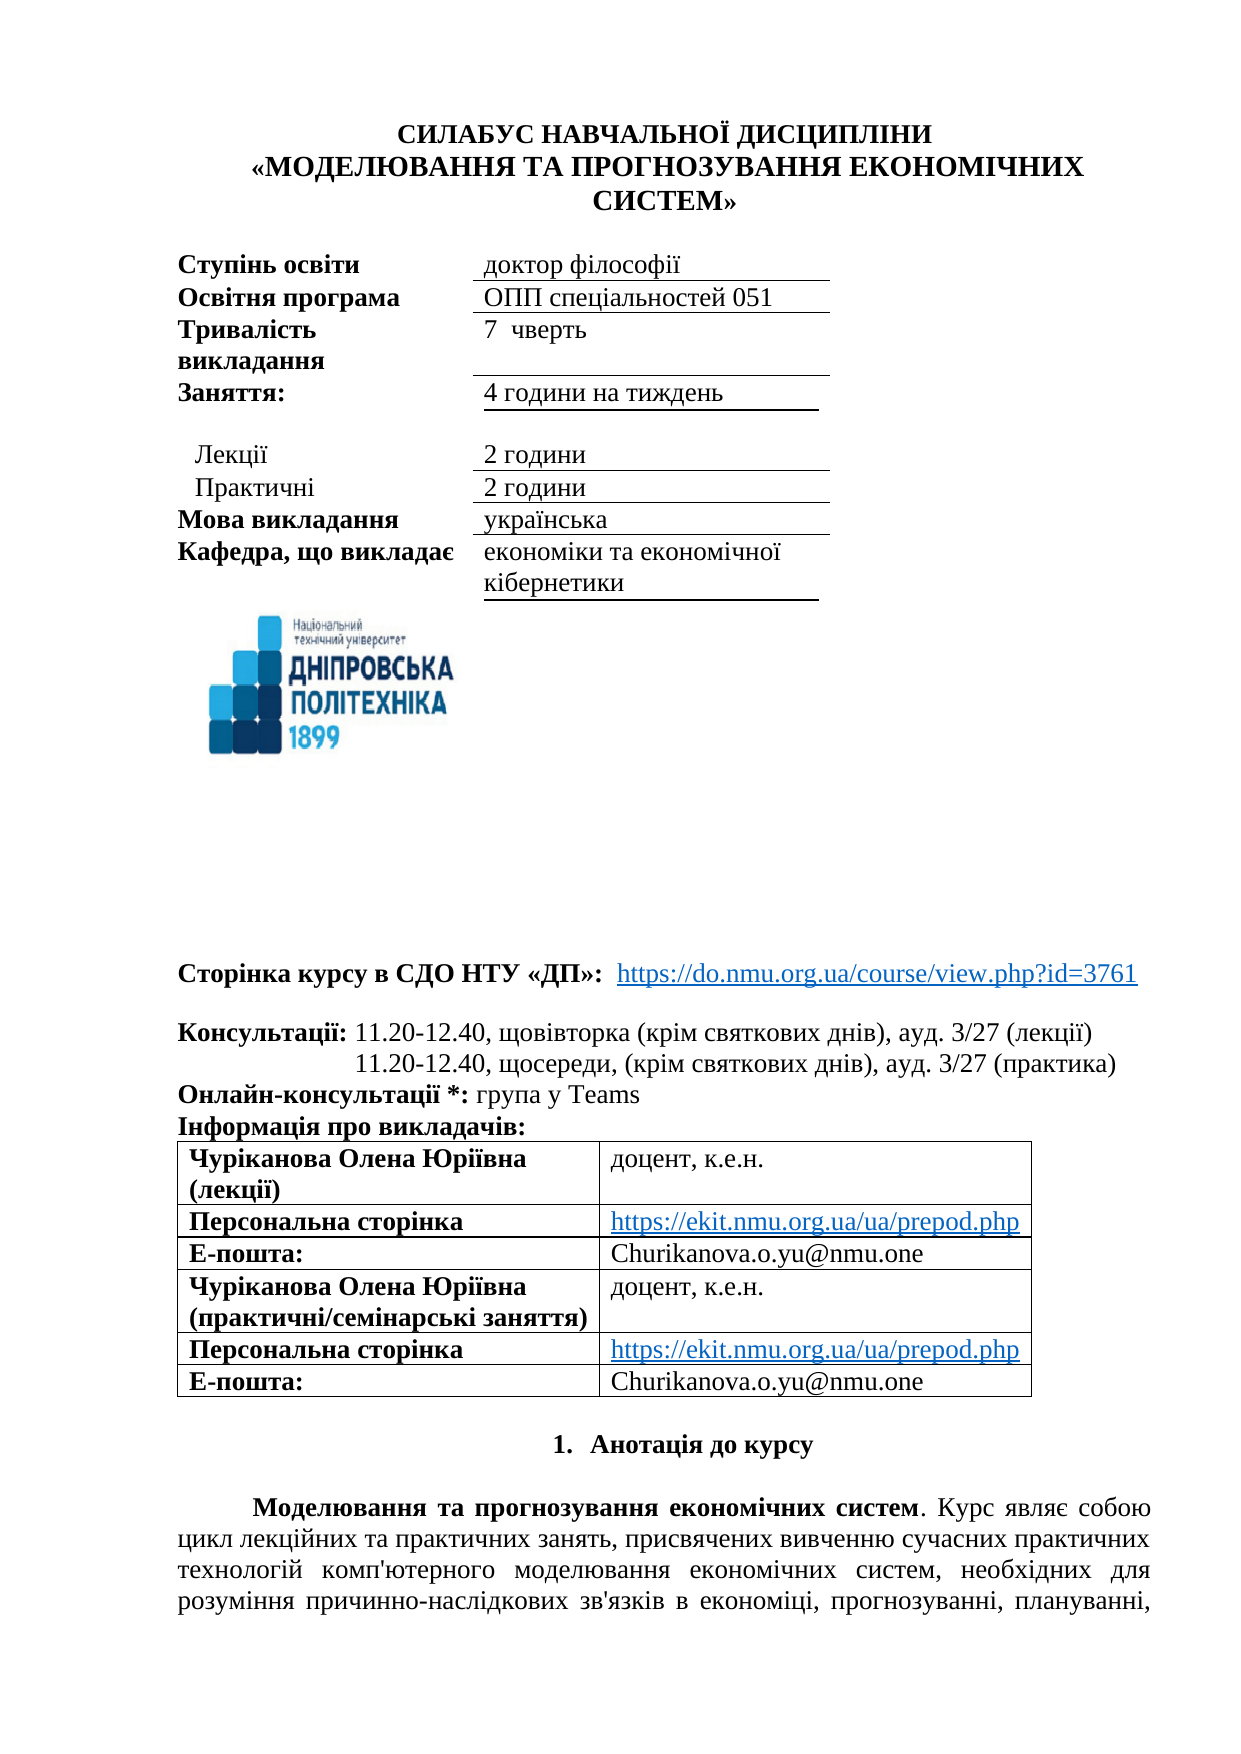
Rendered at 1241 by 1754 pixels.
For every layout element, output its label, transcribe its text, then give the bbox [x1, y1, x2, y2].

table_cell Churikanova.o.yu@nmu.one [600, 1365, 1031, 1396]
table_cell ОПП спеціальностей 051 [473, 281, 830, 312]
list Анотація до курсу [215, 1428, 1152, 1459]
table_cell 4 години на тиждень [473, 376, 830, 438]
table_cell 7 чверть [473, 313, 830, 375]
table_cell Практичні [166, 470, 472, 502]
table_cell Заняття: [166, 375, 472, 438]
table_cell Персональна сторінка [178, 1205, 599, 1236]
table_cell Тривалість викладання [166, 312, 472, 375]
text 11.20-12.40, щосереди, (крім святкових днів), ауд. 3/27 (практика) [177, 1047, 1152, 1078]
table_cell Персональна сторінка [178, 1333, 599, 1364]
table_cell Освітня програма [166, 280, 472, 312]
table_header Ступінь освіти [166, 249, 472, 280]
text Онлайн-консультації *: група у Teams [177, 1078, 1152, 1110]
table_cell економіки та економічної кібернетики [473, 535, 830, 601]
table_cell Лекції [166, 439, 472, 470]
table_cell https://ekit.nmu.org.ua/ua/prepod.php [600, 1333, 1031, 1364]
table_cell Мова викладання [166, 502, 472, 534]
table_cell доцент, к.е.н. [600, 1270, 1031, 1332]
text «МОДЕЛЮВАННЯ ТА ПРОГНОЗУВАННЯ ЕКОНОМІЧНИХ СИСТЕМ» [177, 149, 1152, 216]
table_cell 2 години [473, 439, 830, 470]
table_cell E-пошта: [178, 1365, 599, 1396]
text СИЛАБУС НАВЧАЛЬНОЇ ДИСЦИПЛІНИ [177, 118, 1152, 149]
text Інформація про викладачів: [177, 1110, 1152, 1141]
table_cell Чуріканова Олена Юріївна (практичні/семінарські заняття) [178, 1270, 599, 1332]
table_header доктор філософії [473, 249, 830, 280]
table_cell Churikanova.o.yu@nmu.one [600, 1238, 1031, 1268]
table_cell https://ekit.nmu.org.ua/ua/prepod.php [600, 1205, 1031, 1236]
text Сторінка курсу в СДО НТУ «ДП»: https://do.nmu.org.ua/course/view.php?id=3761 [177, 957, 1152, 988]
table_cell українська [473, 503, 830, 534]
table_cell E-пошта: [178, 1238, 599, 1268]
table_cell Кафедра, що викладає [166, 534, 472, 601]
table_cell 2 години [473, 471, 830, 502]
table_header Чуріканова Олена Юріївна (лекції) [178, 1142, 599, 1204]
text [177, 1491, 1152, 1615]
table_header доцент, к.е.н. [600, 1142, 1031, 1204]
text Консультації: 11.20-12.40, щовівторка (крім святкових днів), ауд. 3/27 (лекції) [177, 1016, 1152, 1047]
